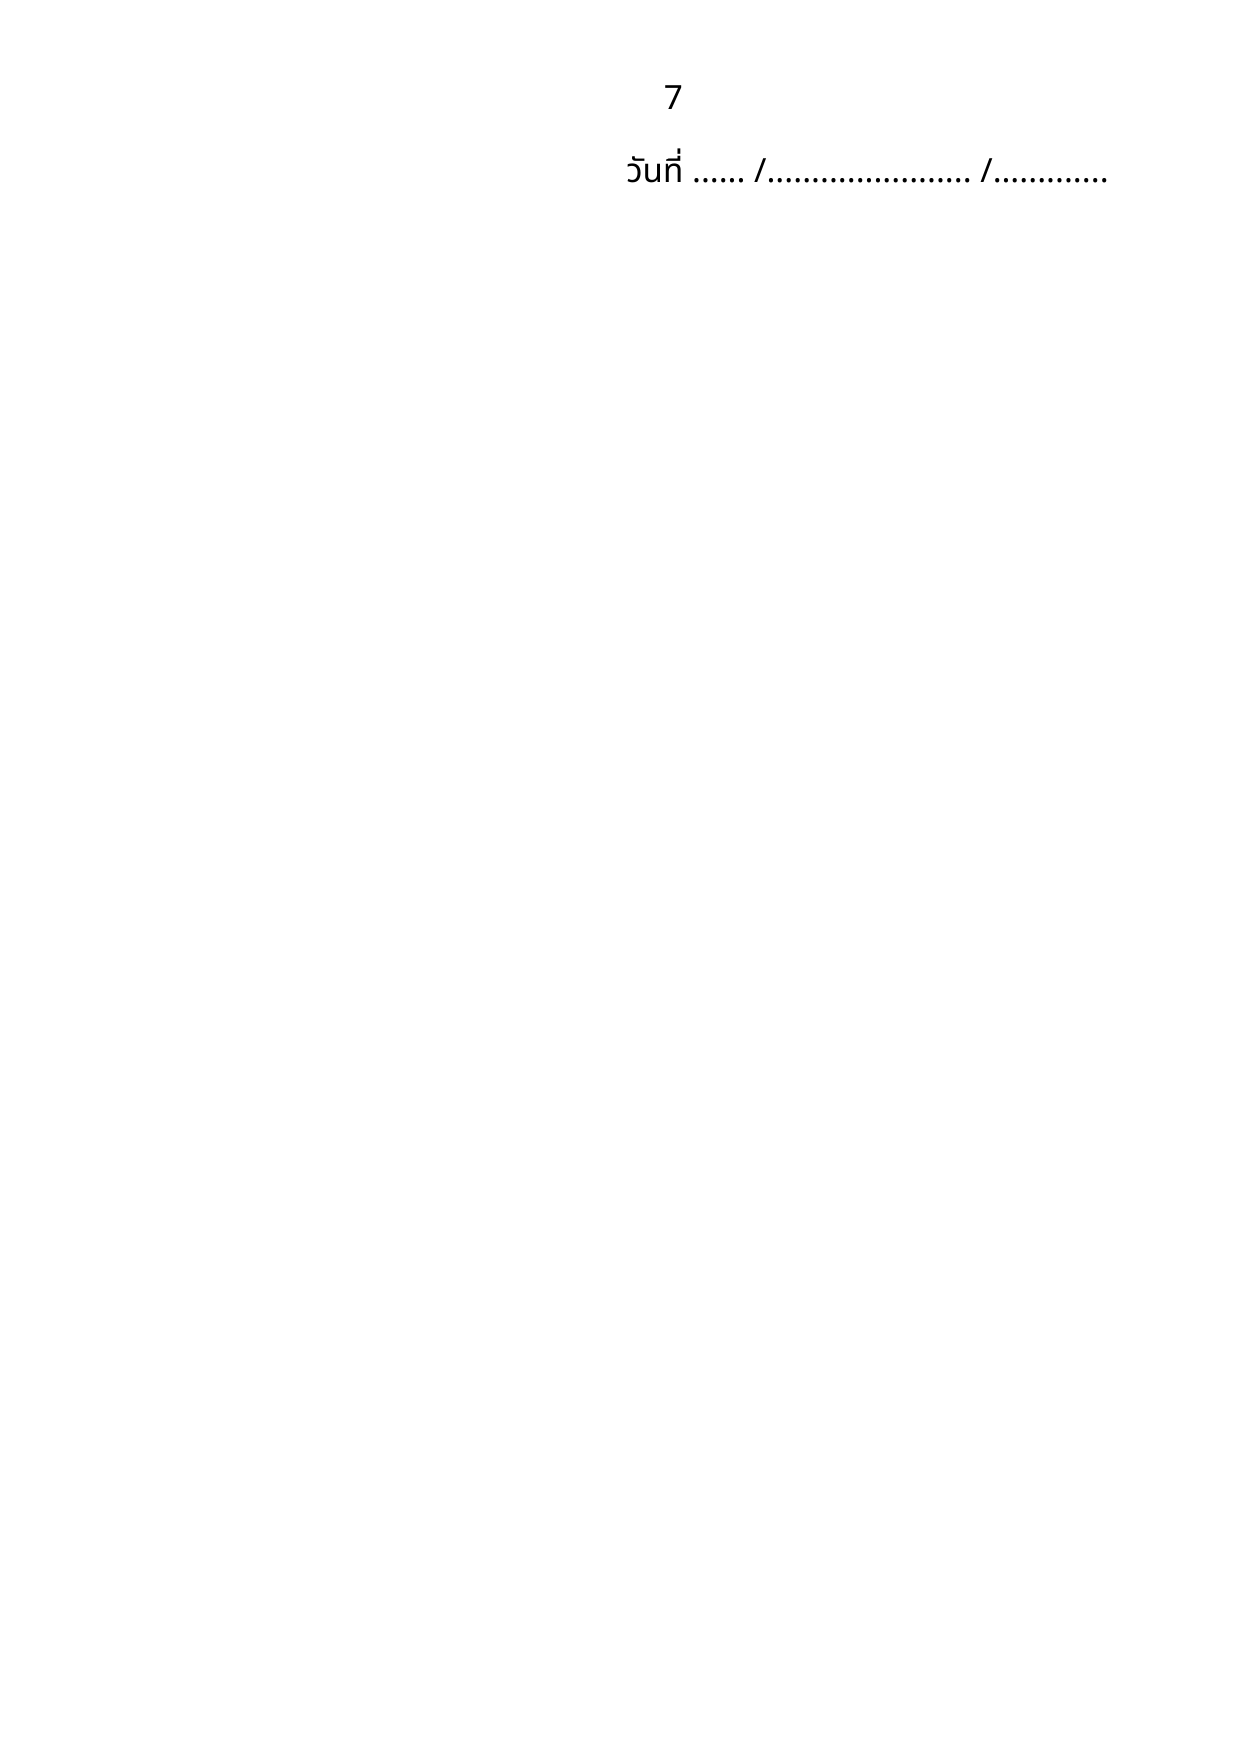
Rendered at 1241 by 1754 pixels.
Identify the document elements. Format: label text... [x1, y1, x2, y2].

text วันที่ ...... /....................... /............. [150, 147, 1230, 198]
